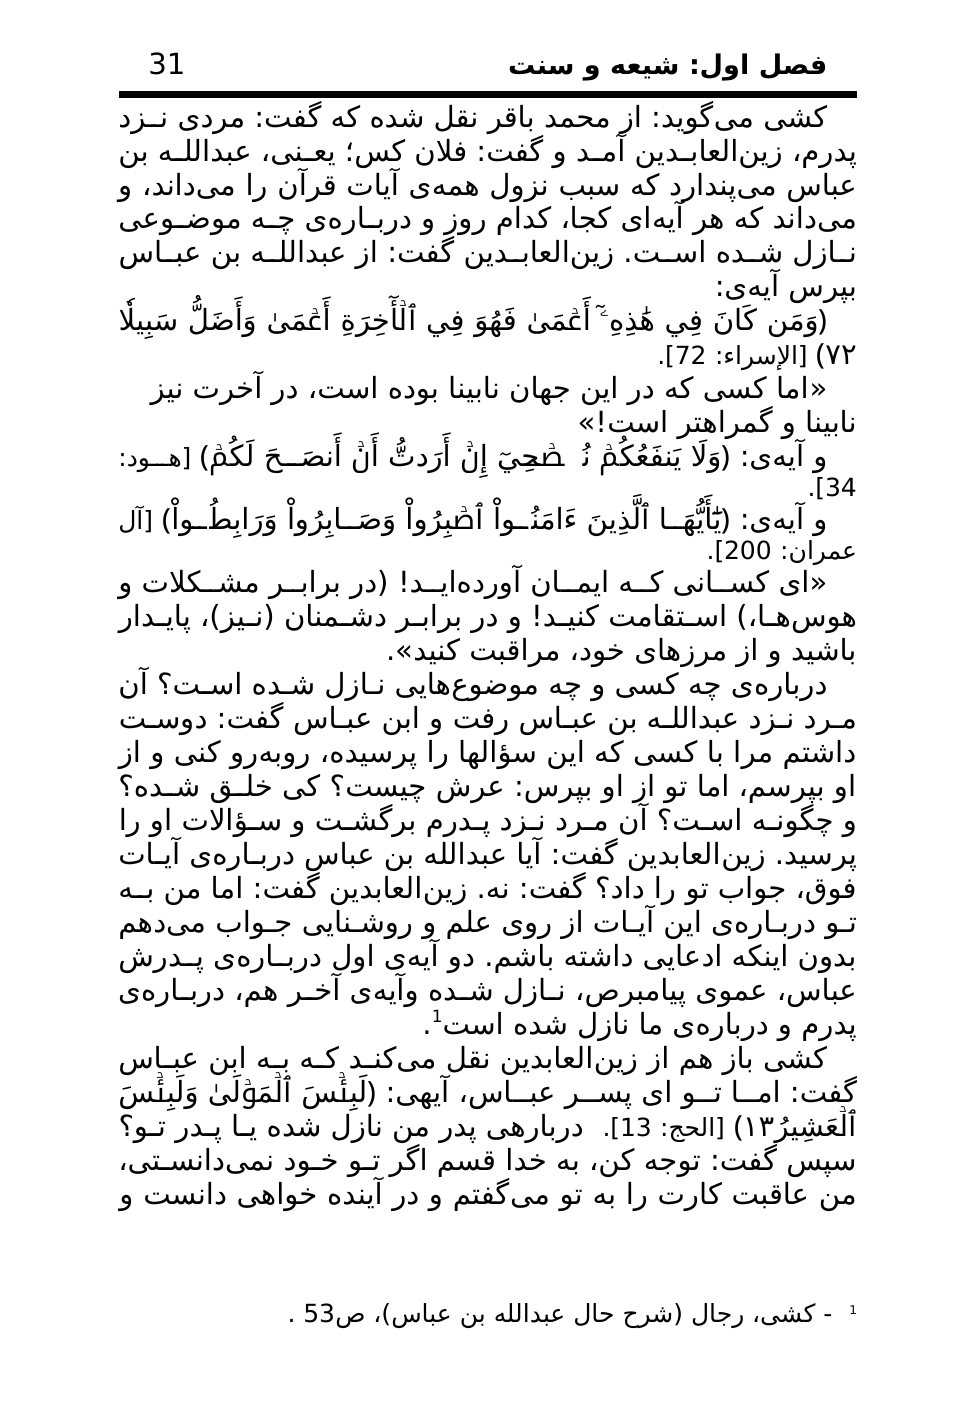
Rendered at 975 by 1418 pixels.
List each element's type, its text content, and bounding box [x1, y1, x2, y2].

text کشی می‌گوید: از محمد باقر نقل شده که گفت: مردی نزد پدرم، زین‌العابدین آمد و گفت: فلان کس؛ یعنی، عبدالله بن عباس می‌پندارد که سبب نزول همه‌ی آیات قرآن را می‌داند، و می‌داند که هر آیه‌ای کجا، کدام روز و درباره‌ی چه موضوعی نازل شده است. زین‌العابدین گفت: از عبدالله بن عباس بپرس آیه‌ی: [118, 100, 857, 304]
text ﴿وَمَن كَانَ فِي هَٰذِهِۦٓ أَعۡمَىٰ فَهُوَ فِي ٱلۡأٓخِرَةِ أَعۡمَىٰ وَأَضَلُّ سَبِيلٗا٧٢﴾ [الإسراء: 72]. [118, 304, 857, 372]
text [118, 1041, 857, 1211]
text درباره‌ی چه کسی و چه موضوع‌هایی نازل شده است؟ آن مرد نزد عبدالله بن عباس رفت و ابن عباس گفت: دوست داشتم مرا با کسی که این سؤالها را پرسیده، روبه‌رو کنی و از او بپرسم، اما تو از او بپرس: عرش چیست؟ کی خلق شده؟ و چگونه است؟ آن مرد نزد پدرم برگشت و سؤالات او را پرسید. زین‌العابدین گفت: آیا عبدالله بن عباس درباره‌ی آیات فوق، جواب تو را داد؟ گفت: نه. زین‌العابدین گفت: اما من به تو درباره‌ی این آیات از روی علم و روشنایی جواب می‌دهم بدون اینکه ادعایی داشته باشم. دو آیه‌ی اول درباره‌ی پدرش عباس، عموی پیامبرص، نازل شده وآیه‌ی آخر هم، درباره‌ی پدرم و درباره‌ی ما نازل شده است. [118, 668, 857, 1041]
text و آیه‌ی: ﴿وَلَا يَنفَعُكُمۡ نُصۡحِيٓ إِنۡ أَرَدتُّ أَنۡ أَنصَحَ لَكُمۡ﴾ [هود: 34]. [118, 439, 857, 503]
text «اما کسی که در این جهان نابینا بوده است، در آخرت نیز نابینا و گمراهتر است!» [118, 372, 857, 439]
text و آیه‌ی: ﴿يَٰٓأَيُّهَا ٱلَّذِينَ ءَامَنُواْ ٱصۡبِرُواْ وَصَابِرُواْ وَرَابِطُواْ﴾ [آل عمران: 200]. [118, 503, 857, 566]
text «ای کسانی که ایمان آورده‌اید! (در برابر مشکلات و هوس‌ها،) استقامت کنید! و در برابر دشمنان (نیز)، پایدار باشید و از مرزهای خود، مراقبت کنید». [118, 566, 857, 668]
